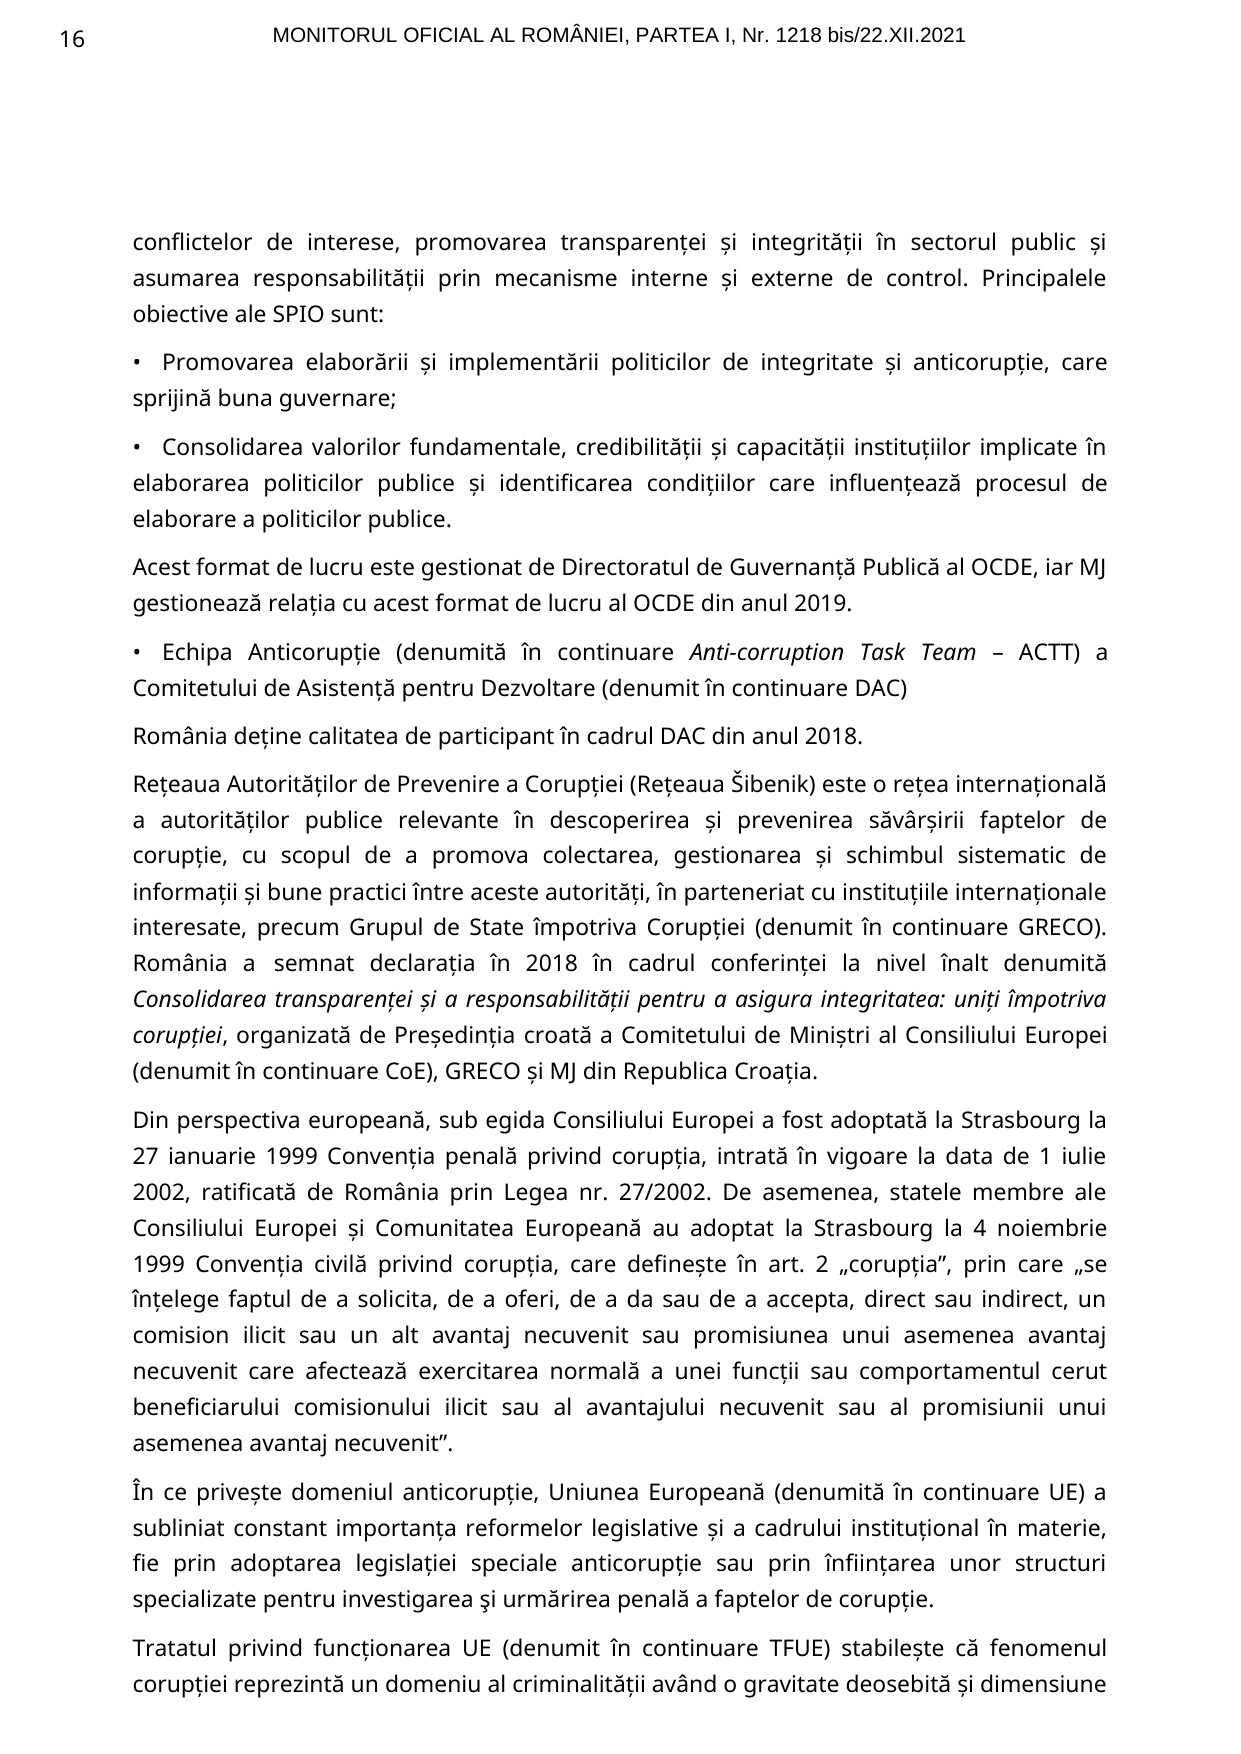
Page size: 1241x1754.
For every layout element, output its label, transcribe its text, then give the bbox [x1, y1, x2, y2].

text Rețeaua Autorităților de Prevenire a Corupției (Rețeaua Šibenik) este o rețea internațională a autorităților publice relevante în descoperirea și prevenirea săvârșirii faptelor de corupție, cu scopul de a promova colectarea, gestionarea și schimbul sistematic de informații și bune practici între aceste autorități, în parteneriat cu instituțiile internaționale interesate, precum Grupul de State împotriva Corupției (denumit în continuare GRECO). România a semnat declarația în 2018 în cadrul conferinței la nivel înalt denumită Consolidarea transparenței și a responsabilității pentru a asigura integritatea: uniți împotriva corupției, organizată de Președinția croată a Comitetului de Miniștri al Consiliului Europei (denumit în continuare CoE), GRECO și MJ din Republica Croația. [132, 768, 1108, 1086]
text Din perspectiva europeană, sub egida Consiliului Europei a fost adoptată la Strasbourg la 27 ianuarie 1999 Convenția penală privind corupția, intrată în vigoare la data de 1 iulie 2002, ratificată de România prin Legea nr. 27/2002. De asemenea, statele membre ale Consiliului Europei și Comunitatea Europeană au adoptat la Strasbourg la 4 noiembrie 1999 Convenția civilă privind corupția, care definește în art. 2 „corupția”, prin care „se înțelege faptul de a solicita, de a oferi, de a da sau de a accepta, direct sau indirect, un comision ilicit sau un alt avantaj necuvenit sau promisiunea unui asemenea avantaj necuvenit care afectează exercitarea normală a unei funcții sau comportamentul cerut beneficiarului comisionului ilicit sau al avantajului necuvenit sau al promisiunii unui asemenea avantaj necuvenit”. [132, 1104, 1108, 1458]
text Acest format de lucru este gestionat de Directoratul de Guvernanță Publică al OCDE, iar MJ gestionează relația cu acest format de lucru al OCDE din anul 2019. [132, 551, 1107, 618]
text conflictelor de interese, promovarea transparenței și integrității în sectorul public și asumarea responsabilității prin mecanisme interne și externe de control. Principalele obiective ale SPIO sunt: [132, 226, 1108, 329]
list Promovarea elaborării și implementării politicilor de integritate și anticorupție, care sprijină buna guvernare; [132, 346, 1108, 413]
list Echipa Anticorupție (denumită în continuare Anti-corruption Task Team – ACTT) a Comitetului de Asistență pentru Dezvoltare (denumit în continuare DAC) [132, 636, 1108, 703]
text România deține calitatea de participant în cadrul DAC din anul 2018. [132, 720, 1221, 751]
text În ce privește domeniul anticorupție, Uniunea Europeană (denumită în continuare UE) a subliniat constant importanța reformelor legislative și a cadrului instituțional în materie, fie prin adoptarea legislației speciale anticorupție sau prin înființarea unor structuri specializate pentru investigarea şi urmărirea penală a faptelor de corupție. [132, 1476, 1108, 1614]
list Consolidarea valorilor fundamentale, credibilității și capacității instituțiilor implicate în elaborarea politicilor publice și identificarea condițiilor care influențează procesul de elaborare a politicilor publice. [132, 431, 1108, 534]
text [132, 1632, 1108, 1699]
